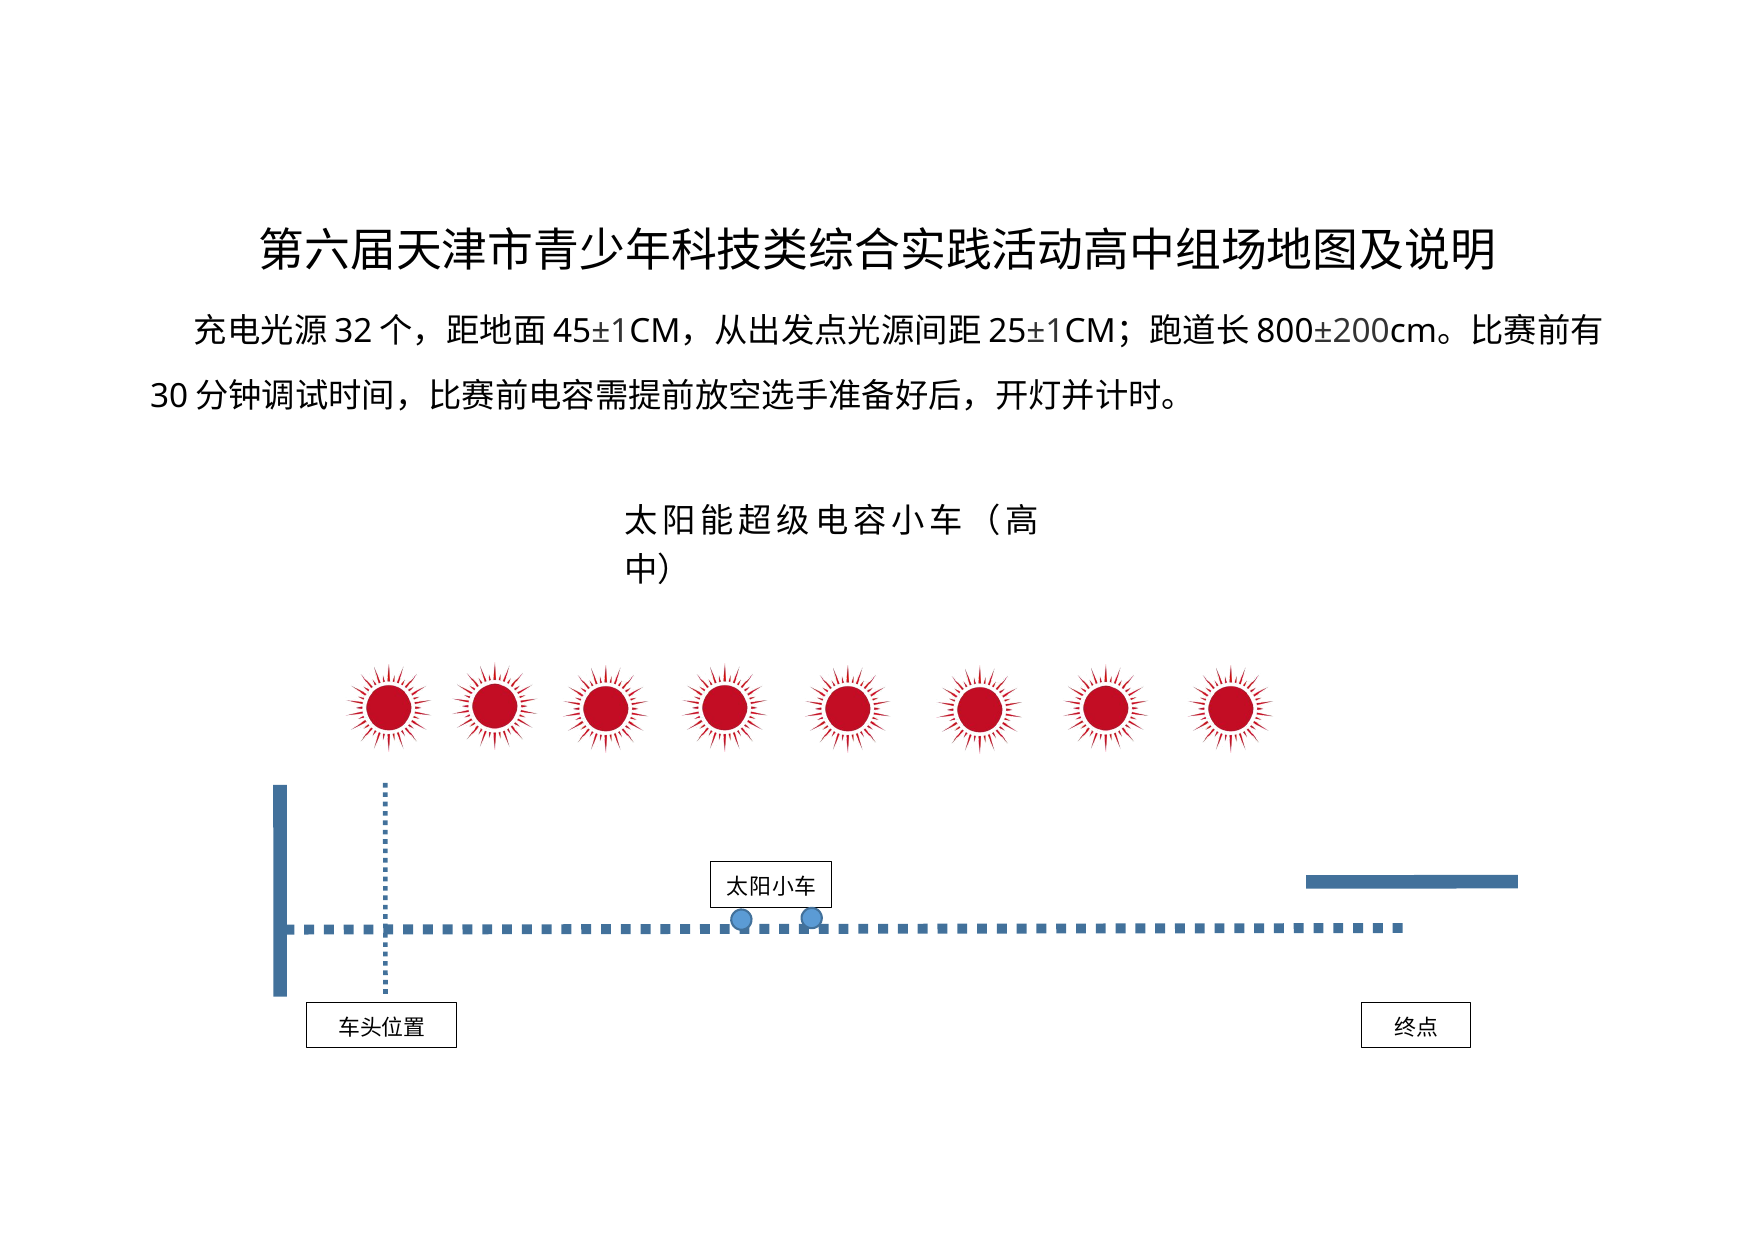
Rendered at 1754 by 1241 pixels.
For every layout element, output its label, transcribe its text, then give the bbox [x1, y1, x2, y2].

picture [804, 665, 891, 753]
text 第六届天津市青少年科技类综合实践活动高中组场地图及说明 [150, 198, 1604, 295]
picture [936, 665, 1023, 754]
picture [681, 663, 768, 752]
picture [451, 662, 538, 750]
picture [1062, 664, 1149, 752]
text 充电光源32个，距地面45±1CM，从出发点光源间距25±1CM；跑道长800±200cm。比赛前有30分钟调试时间，比赛前电容需提前放空选手准备好后，开灯并计时。 [150, 295, 1604, 425]
picture [562, 665, 649, 753]
picture [1187, 665, 1274, 753]
picture [345, 664, 432, 752]
